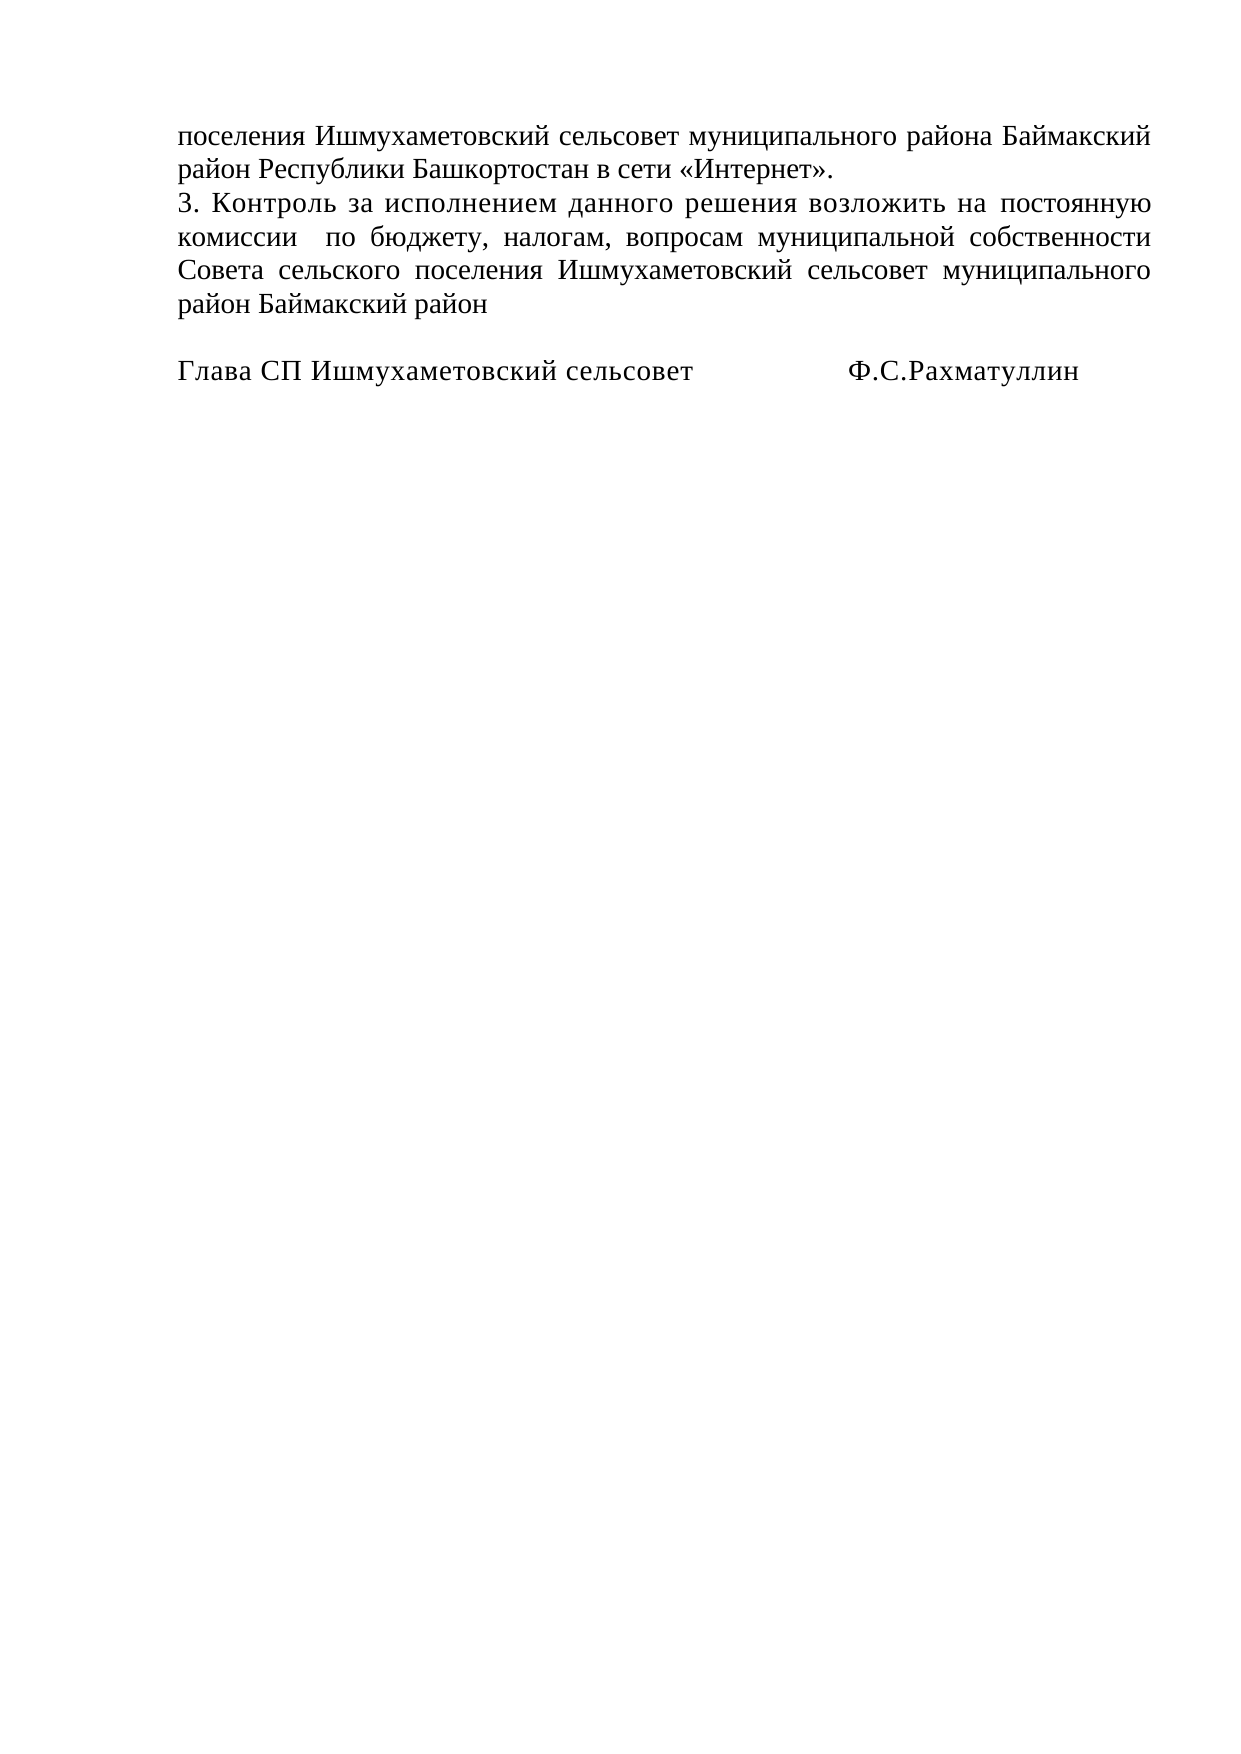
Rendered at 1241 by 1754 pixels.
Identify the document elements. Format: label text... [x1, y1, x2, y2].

text 3. Контроль за исполнением данного решения возложить на постоянную комиссии по бюджету, налогам, вопросам муниципальной собственности Совета сельского поселения Ишмухаметовский сельсовет муниципального район Баймакский район [177, 185, 1152, 319]
text Глава СП Ишмухаметовский сельсовет Ф.С.Рахматуллин [177, 353, 1152, 386]
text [177, 118, 1152, 185]
